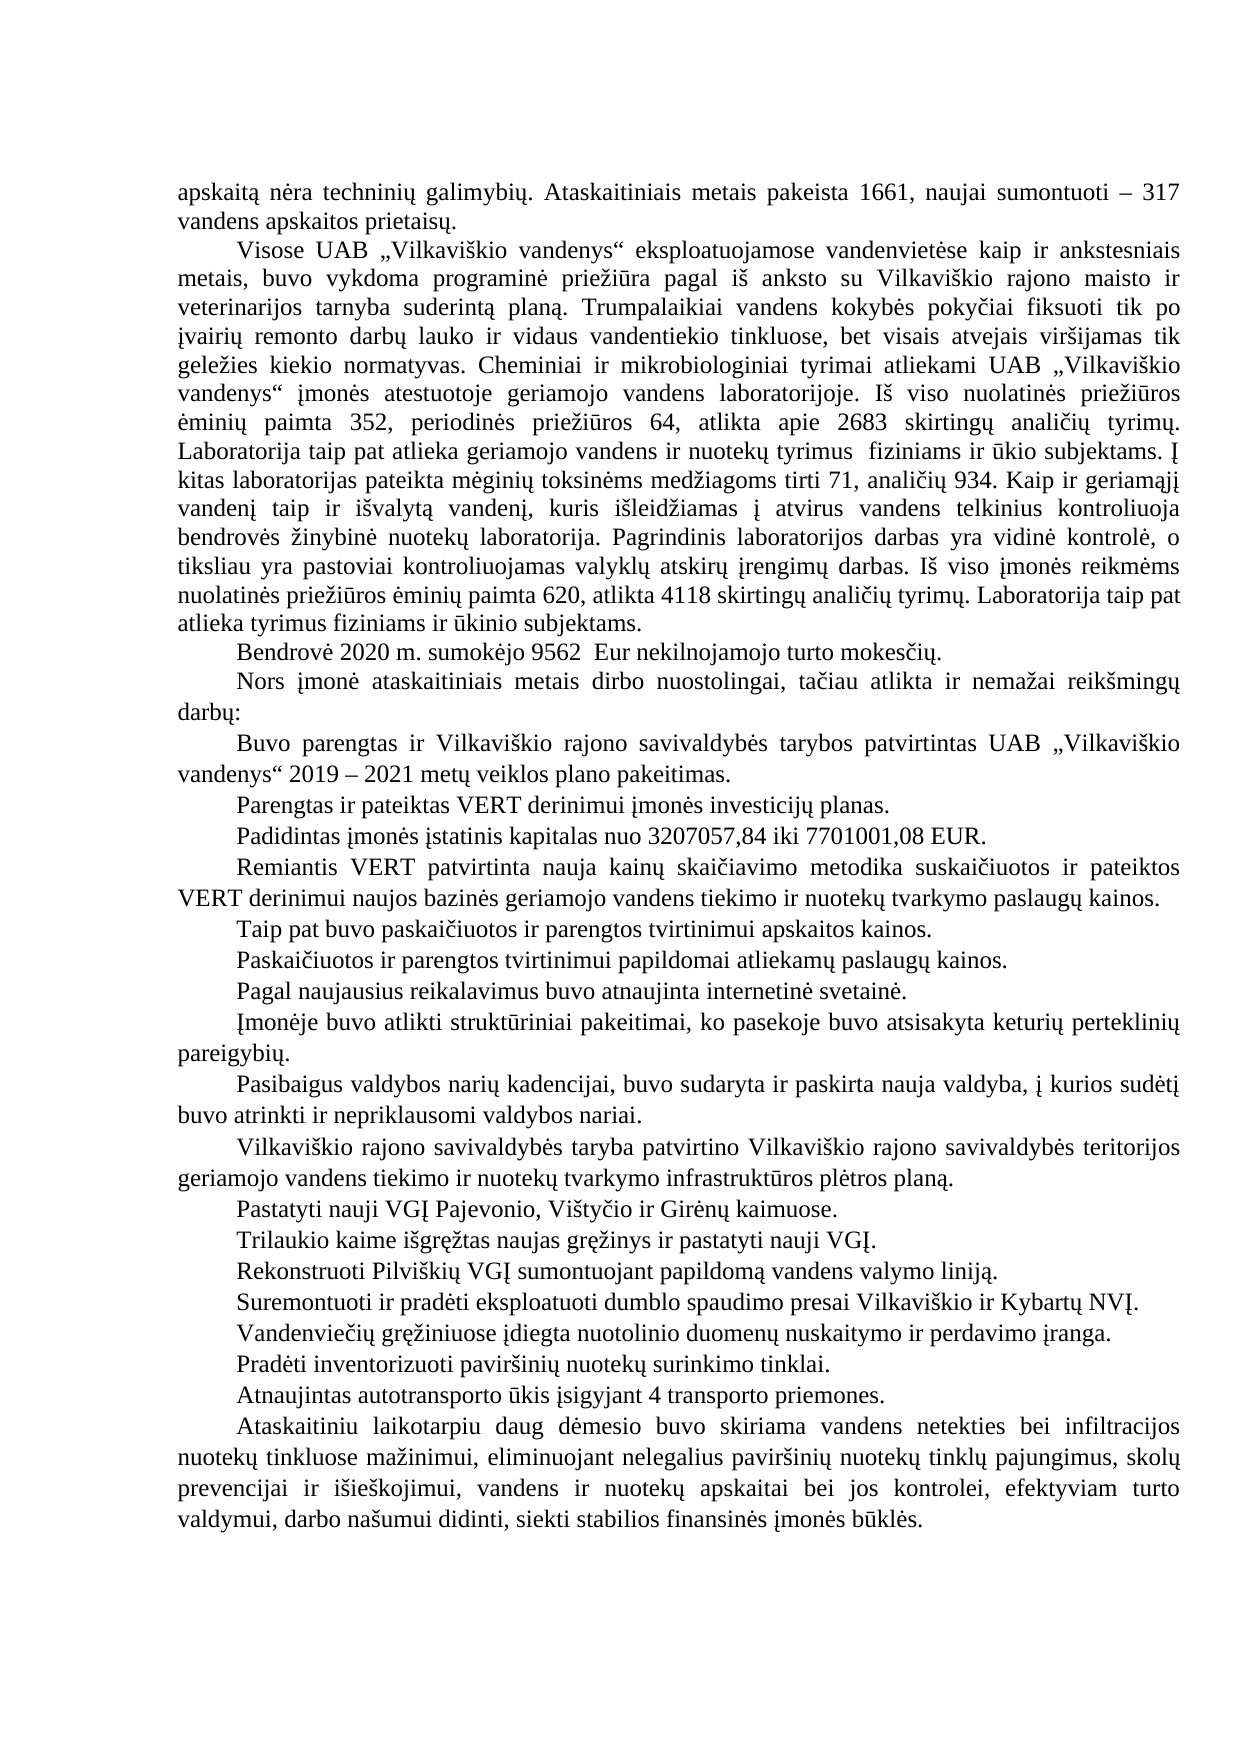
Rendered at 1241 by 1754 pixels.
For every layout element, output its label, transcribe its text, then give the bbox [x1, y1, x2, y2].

text Ataskaitiniu laikotarpiu daug dėmesio buvo skiriama vandens netekties bei infiltracijos nuotekų tinkluose mažinimui, eliminuojant nelegalius paviršinių nuotekų tinklų pajungimus, skolų prevencijai ir išieškojimui, vandens ir nuotekų apskaitai bei jos kontrolei, efektyviam turto valdymui, darbo našumui didinti, siekti stabilios finansinės įmonės būklės. [177, 1411, 1181, 1533]
text Paskaičiuotos ir parengtos tvirtinimui papildomai atliekamų paslaugų kainos. [177, 945, 1181, 974]
text Remiantis VERT patvirtinta nauja kainų skaičiavimo metodika suskaičiuotos ir pateiktos VERT derinimui naujos bazinės geriamojo vandens tiekimo ir nuotekų tvarkymo paslaugų kainos. [177, 852, 1181, 912]
text Atnaujintas autotransporto ūkis įsigyjant 4 transporto priemones. [177, 1380, 1181, 1409]
text Suremontuoti ir pradėti eksploatuoti dumblo spaudimo presai Vilkaviškio ir Kybartų NVĮ. [177, 1287, 1181, 1316]
text Parengtas ir pateiktas VERT derinimui įmonės investicijų planas. [177, 790, 1181, 819]
text Pastatyti nauji VGĮ Pajevonio, Vištyčio ir Girėnų kaimuose. [177, 1194, 1181, 1222]
text Nors įmonė ataskaitiniais metais dirbo nuostolingai, tačiau atlikta ir nemažai reikšmingų darbų: [177, 666, 1181, 726]
text Buvo parengtas ir Vilkaviškio rajono savivaldybės tarybos patvirtintas UAB „Vilkaviškio vandenys“ 2019 – 2021 metų veiklos plano pakeitimas. [177, 728, 1181, 788]
text Padidintas įmonės įstatinis kapitalas nuo 3207057,84 iki 7701001,08 EUR. [177, 821, 1181, 850]
text Vandenviečių gręžiniuose įdiegta nuotolinio duomenų nuskaitymo ir perdavimo įranga. [177, 1318, 1181, 1347]
text Įmonėje buvo atlikti struktūriniai pakeitimai, ko pasekoje buvo atsisakyta keturių perteklinių pareigybių. [177, 1007, 1181, 1067]
text Visose UAB „Vilkaviškio vandenys“ eksploatuojamose vandenvietėse kaip ir ankstesniais metais, buvo vykdoma programinė priežiūra pagal iš anksto su Vilkaviškio rajono maisto ir veterinarijos tarnyba suderintą planą. Trumpalaikiai vandens kokybės pokyčiai fiksuoti tik po įvairių remonto darbų lauko ir vidaus vandentiekio tinkluose, bet visais atvejais viršijamas tik geležies kiekio normatyvas. Cheminiai ir mikrobiologiniai tyrimai atliekami UAB „Vilkaviškio vandenys“ įmonės atestuotoje geriamojo vandens laboratorijoje. Iš viso nuolatinės priežiūros ėminių paimta 352, periodinės priežiūros 64, atlikta apie 2683 skirtingų analičių tyrimų. Laboratorija taip pat atlieka geriamojo vandens ir nuotekų tyrimus fiziniams ir ūkio subjektams. Į kitas laboratorijas pateikta mėginių toksinėms medžiagoms tirti 71, analičių 934. Kaip ir geriamąjį vandenį taip ir išvalytą vandenį, kuris išleidžiamas į atvirus vandens telkinius kontroliuoja bendrovės žinybinė nuotekų laboratorija. Pagrindinis laboratorijos darbas yra vidinė kontrolė, o tiksliau yra pastoviai kontroliuojamas valyklų atskirų įrengimų darbas. Iš viso įmonės reikmėms nuolatinės priežiūros ėminių paimta 620, atlikta 4118 skirtingų analičių tyrimų. Laboratorija taip pat atlieka tyrimus fiziniams ir ūkinio subjektams. [177, 235, 1181, 637]
text Pasibaigus valdybos narių kadencijai, buvo sudaryta ir paskirta nauja valdyba, į kurios sudėtį buvo atrinkti ir nepriklausomi valdybos nariai. [177, 1069, 1181, 1129]
text Rekonstruoti Pilviškių VGĮ sumontuojant papildomą vandens valymo liniją. [177, 1256, 1181, 1284]
text Pagal naujausius reikalavimus buvo atnaujinta internetinė svetainė. [177, 976, 1181, 1005]
text Vilkaviškio rajono savivaldybės taryba patvirtino Vilkaviškio rajono savivaldybės teritorijos geriamojo vandens tiekimo ir nuotekų tvarkymo infrastruktūros plėtros planą. [177, 1132, 1181, 1191]
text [177, 177, 1181, 235]
text Taip pat buvo paskaičiuotos ir parengtos tvirtinimui apskaitos kainos. [177, 914, 1181, 943]
text Trilaukio kaime išgręžtas naujas gręžinys ir pastatyti nauji VGĮ. [177, 1225, 1181, 1253]
text Pradėti inventorizuoti paviršinių nuotekų surinkimo tinklai. [177, 1349, 1181, 1378]
text Bendrovė 2020 m. sumokėjo 9562 Eur nekilnojamojo turto mokesčių. [177, 637, 1181, 666]
